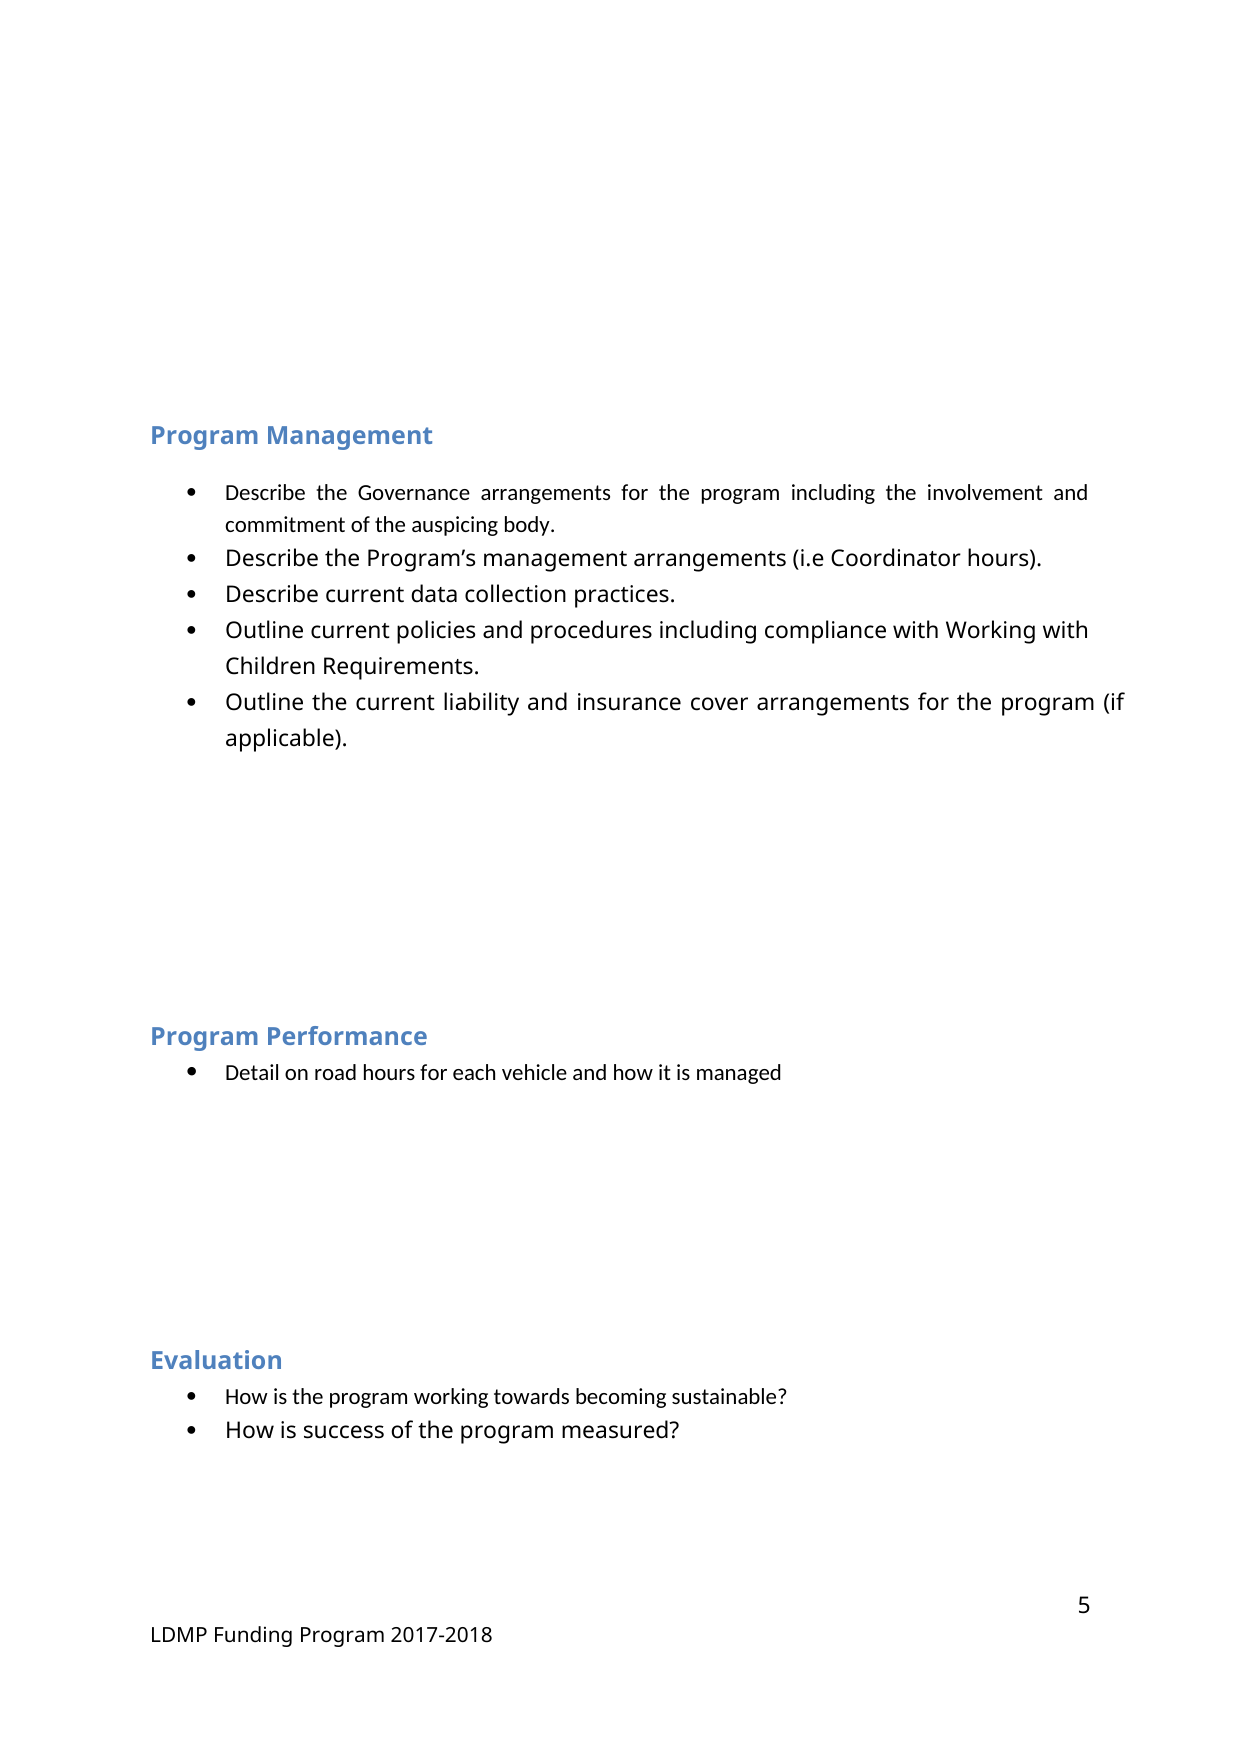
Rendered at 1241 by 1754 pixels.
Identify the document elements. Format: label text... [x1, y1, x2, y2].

subtitle Program Performance [150, 1019, 1090, 1053]
text Program Management [150, 418, 1090, 452]
text Evaluation [150, 1343, 1090, 1377]
